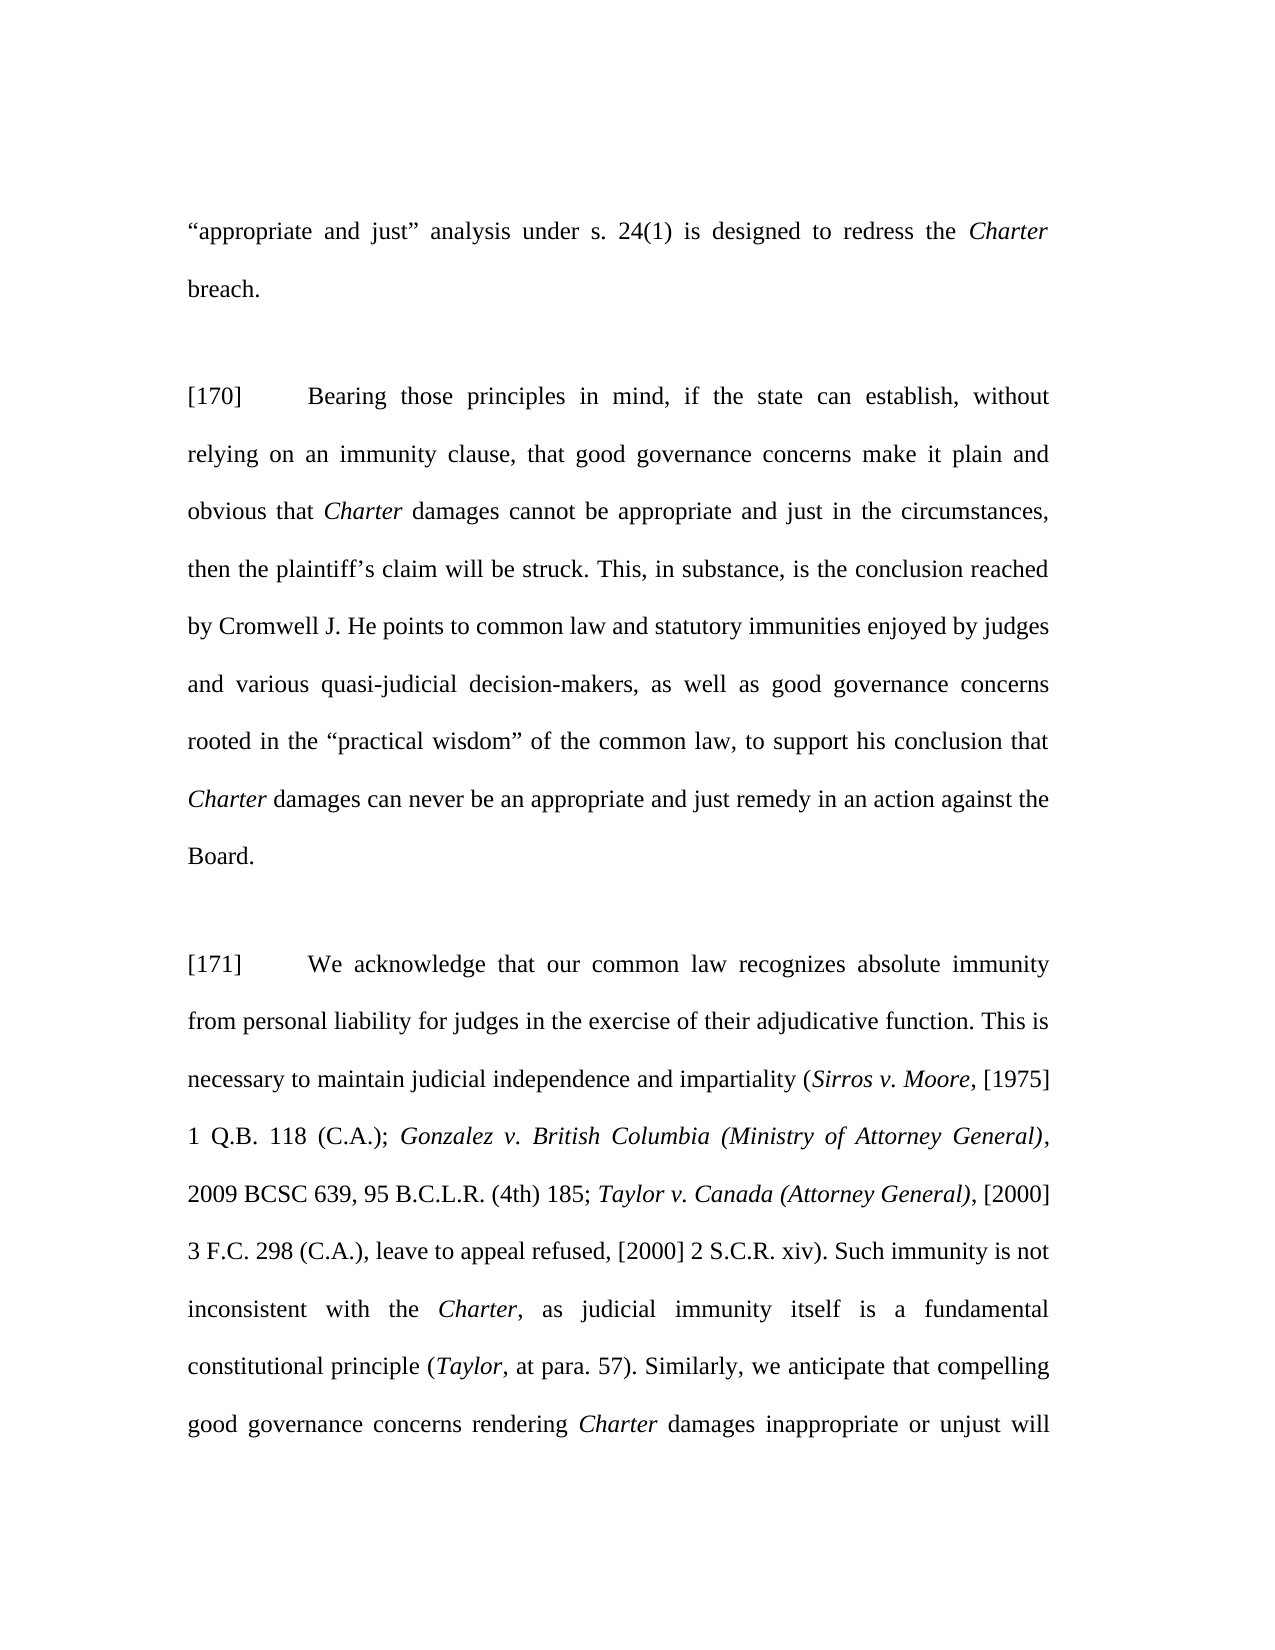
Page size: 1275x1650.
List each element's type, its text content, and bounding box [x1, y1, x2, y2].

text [187, 216, 1050, 303]
text Bearing those principles in mind, if the state can establish, without relying on an immunity clause, that good governance concerns make it plain and obvious that Charter damages cannot be appropriate and just in the circumstances, then the plaintiff’s claim will be struck. This, in substance, is the conclusion reached by Cromwell J. He points to common law and statutory immunities enjoyed by judges and various quasi-judicial decision-makers, as well as good governance concerns rooted in the “practical wisdom” of the common law, to support his conclusion that Charter damages can never be an appropriate and just remedy in an action against the Board. [187, 381, 1050, 870]
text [187, 949, 1050, 1438]
